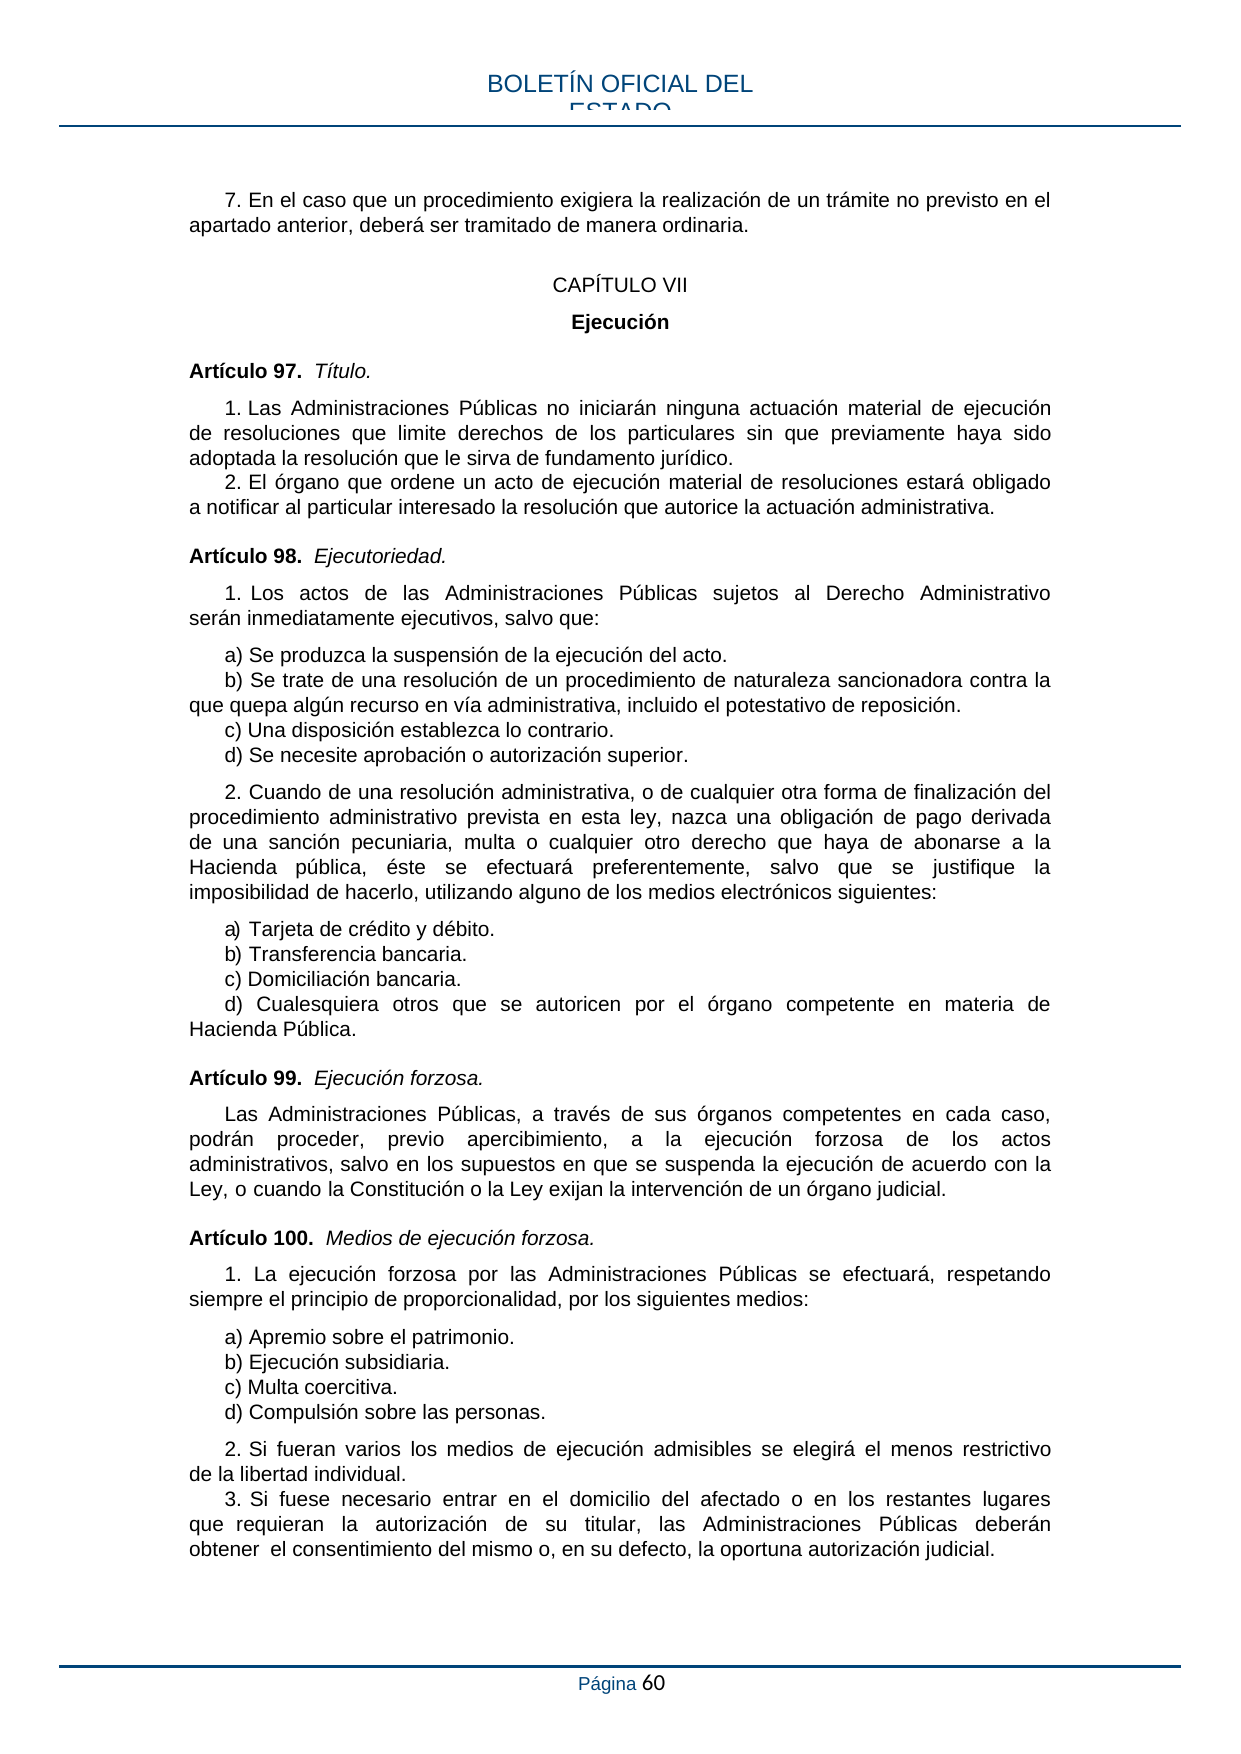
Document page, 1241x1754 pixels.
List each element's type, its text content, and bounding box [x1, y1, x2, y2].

list El órgano que ordene un acto de ejecución material de resoluciones estará obligado a notificar al particular interesado la resolución que autorice la actuación administrativa. [189, 470, 1051, 519]
list Si fueran varios los medios de ejecución admisibles se elegirá el menos restrictivo de la libertad individual. [189, 1437, 1051, 1486]
text Artículo 98. Ejecutoriedad. [189, 544, 1083, 568]
list Se trate de una resolución de un procedimiento de naturaleza sancionadora contra la que quepa algún recurso en vía administrativa, incluido el potestativo de reposición. [189, 668, 1051, 717]
list La ejecución forzosa por las Administraciones Públicas se efectuará, respetando siempre el principio de proporcionalidad, por los siguientes medios: [189, 1262, 1051, 1311]
text Artículo 97. Título. [189, 359, 1083, 383]
list Compulsión sobre las personas. [224, 1399, 1194, 1423]
text Artículo 100. Medios de ejecución forzosa. [189, 1225, 1083, 1249]
list Transferencia bancaria. [224, 942, 1194, 966]
list Domiciliación bancaria. [224, 967, 1194, 991]
list Cuando de una resolución administrativa, o de cualquier otra forma de finalización del procedimiento administrativo prevista en esta ley, nazca una obligación de pago derivada de una sanción pecuniaria, multa o cualquier otro derecho que haya de abonarse a la Hacienda pública, éste se efectuará preferentemente, salvo que se justifique la imposibilidad de hacerlo, utilizando alguno de los medios electrónicos siguientes: [189, 780, 1051, 903]
list Ejecución subsidiaria. [224, 1349, 1194, 1373]
subtitle Ejecución [222, 310, 1018, 334]
text Las Administraciones Públicas, a través de sus órganos competentes en cada caso, podrán proceder, previo apercibimiento, a la ejecución forzosa de los actos administrativos, salvo en los supuestos en que se suspenda la ejecución de acuerdo con la Ley, o cuando la Constitución o la Ley exijan la intervención de un órgano judicial. [189, 1102, 1051, 1201]
list Los actos de las Administraciones Públicas sujetos al Derecho Administrativo serán inmediatamente ejecutivos, salvo que: [189, 580, 1051, 629]
list Tarjeta de crédito y débito. [189, 917, 1194, 941]
list En el caso que un procedimiento exigiera la realización de un trámite no previsto en el apartado anterior, deberá ser tramitado de manera ordinaria. [189, 188, 1051, 237]
text CAPÍTULO VII [222, 273, 1018, 297]
list Una disposición establezca lo contrario. [224, 717, 1194, 741]
list Se necesite aprobación o autorización superior. [224, 742, 1194, 766]
list Las Administraciones Públicas no iniciarán ninguna actuación material de ejecución de resoluciones que limite derechos de los particulares sin que previamente haya sido adoptada la resolución que le sirva de fundamento jurídico. [189, 396, 1051, 469]
list Apremio sobre el patrimonio. [224, 1324, 1194, 1348]
list Multa coercitiva. [224, 1374, 1194, 1398]
list Si fuese necesario entrar en el domicilio del afectado o en los restantes lugares que requieran la autorización de su titular, las Administraciones Públicas deberán obtener el consentimiento del mismo o, en su defecto, la oportuna autorización judicial. [189, 1487, 1051, 1561]
list Se produzca la suspensión de la ejecución del acto. [189, 643, 1194, 667]
text Artículo 99. Ejecución forzosa. [189, 1065, 1083, 1089]
list Cualesquiera otros que se autoricen por el órgano competente en materia de Hacienda Pública. [189, 992, 1051, 1041]
